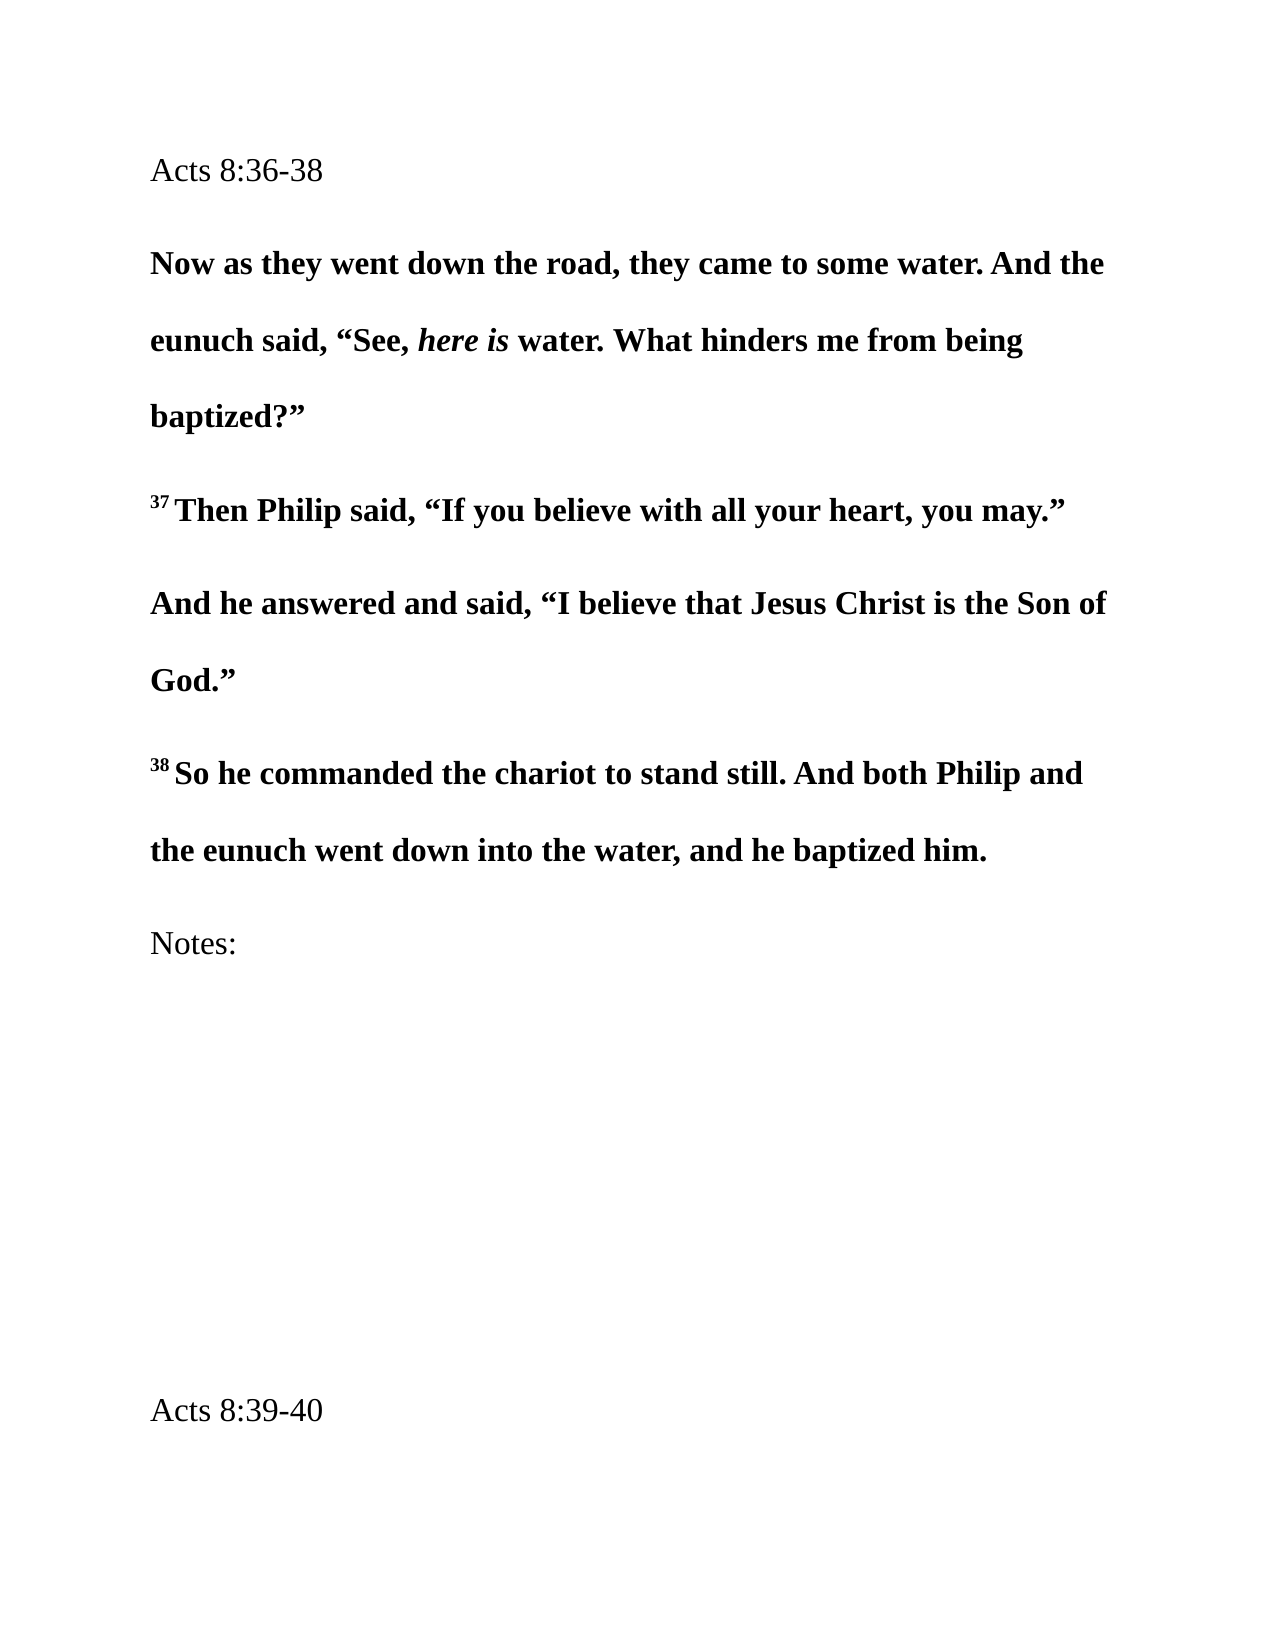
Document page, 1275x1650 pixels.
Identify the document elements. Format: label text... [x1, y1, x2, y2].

text Acts 8:36-38 [150, 150, 1125, 188]
text Now as they went down the road, they came to some water. And the eunuch said, “See, here is water. What hinders me from being baptized?” [150, 243, 1125, 435]
text 38 So he commanded the chariot to stand still. And both Philip and the eunuch went down into the water, and he baptized him. [150, 753, 1125, 868]
text Notes: [150, 923, 1125, 962]
text 37 Then Philip said, “If you believe with all your heart, you may.” [150, 490, 1125, 528]
text And he answered and said, “I believe that Jesus Christ is the Son of God.” [150, 583, 1125, 698]
text Acts 8:39-40 [150, 1390, 1125, 1428]
